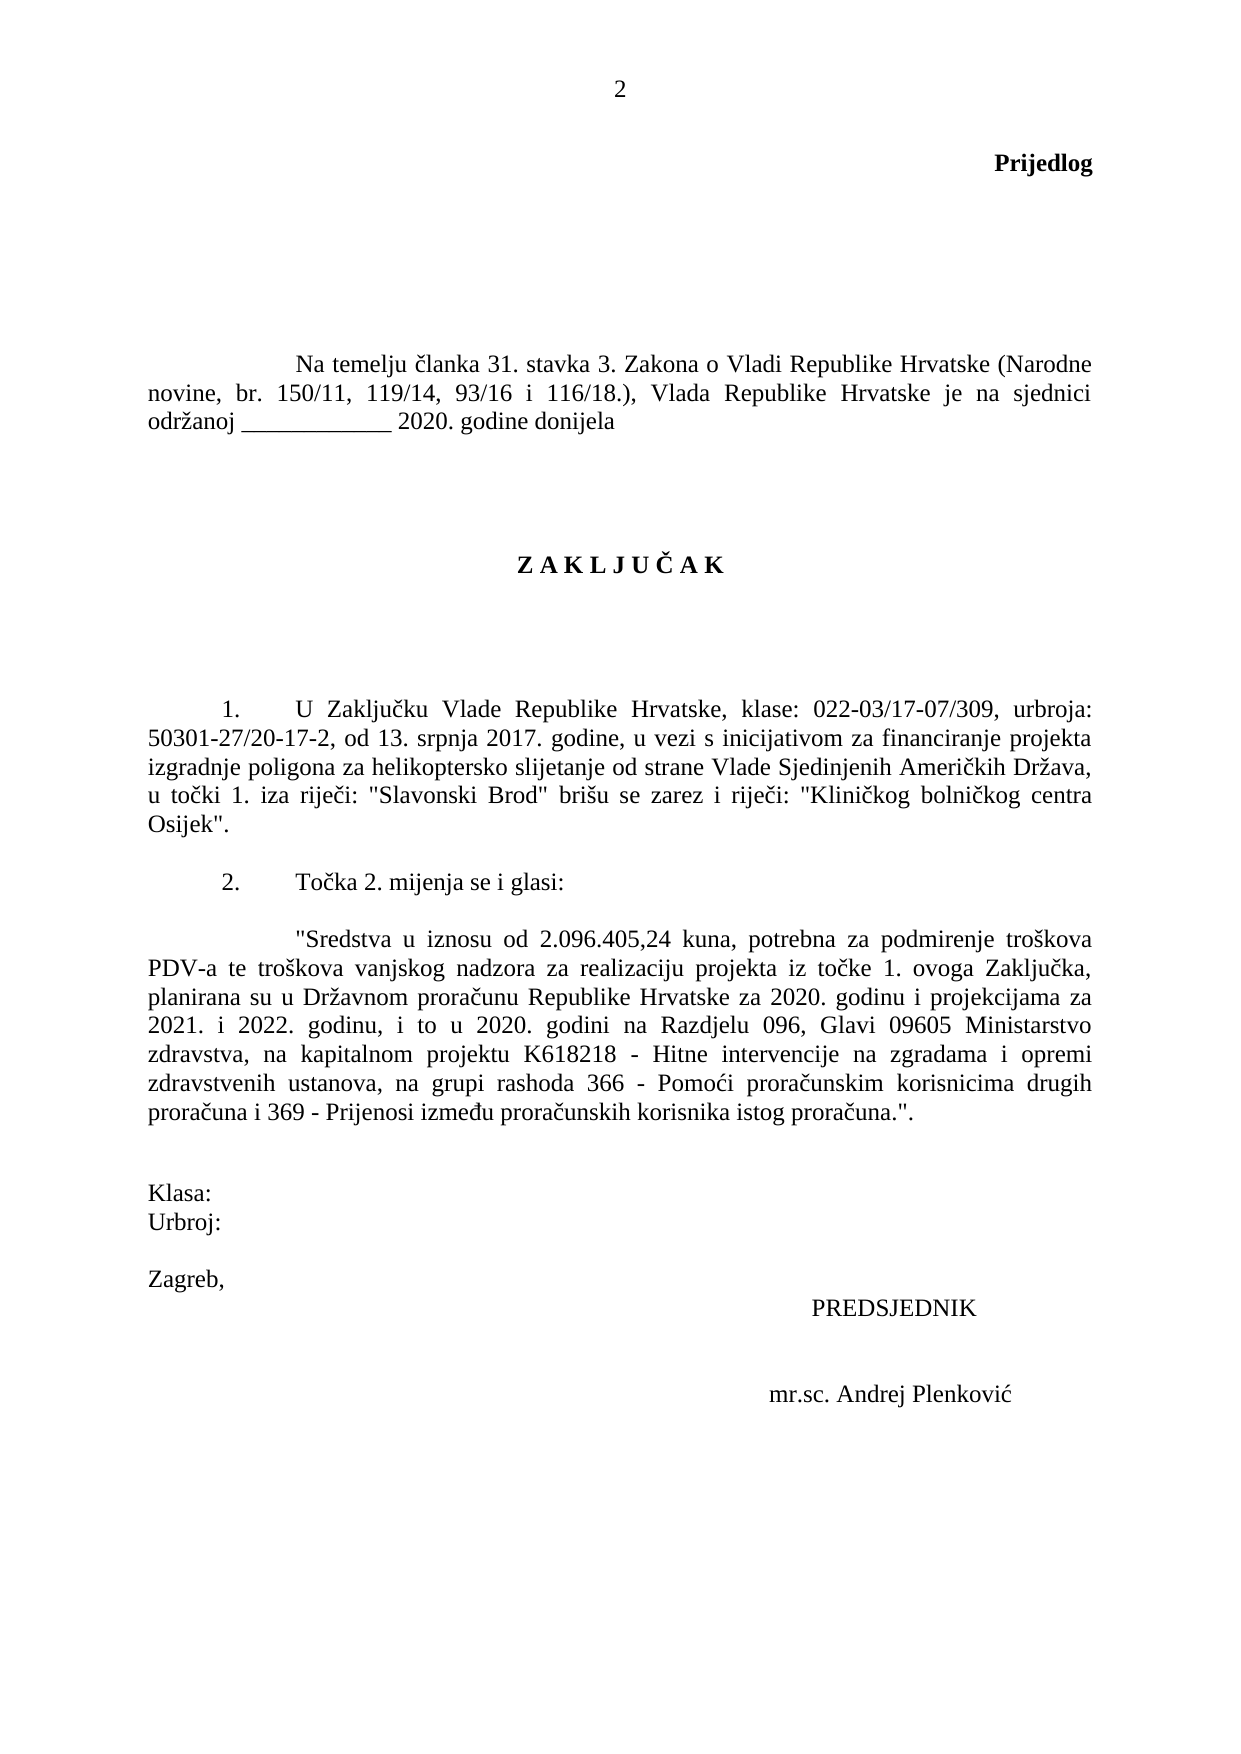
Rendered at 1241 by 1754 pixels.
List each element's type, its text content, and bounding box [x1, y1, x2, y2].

text mr.sc. Andrej Plenković [148, 1379, 1093, 1408]
text Na temelju članka 31. stavka 3. Zakona o Vladi Republike Hrvatske (Narodne novine, br. 150/11, 119/14, 93/16 i 116/18.), Vlada Republike Hrvatske je na sjednici održanoj ____________ 2020. godine donijela [148, 349, 1093, 435]
text 2. Točka 2. mijenja se i glasi: [148, 867, 1093, 895]
text 1. U Zaključku Vlade Republike Hrvatske, klase: 022-03/17-07/309, urbroja: 50301-27/20-17-2, od 13. srpnja 2017. godine, u vezi s inicijativom za financiranje projekta izgradnje poligona za helikoptersko slijetanje od strane Vlade Sjedinjenih Američkih Država, u točki 1. iza riječi: "Slavonski Brod" brišu se zarez i riječi: "Kliničkog bolničkog centra Osijek". [148, 694, 1093, 838]
text PREDSJEDNIK [738, 1293, 1093, 1322]
text Z A K L J U Č A K [148, 550, 1093, 579]
text "Sredstva u iznosu od 2.096.405,24 kuna, potrebna za podmirenje troškova PDV-a te troškova vanjskog nadzora za realizaciju projekta iz točke 1. ovoga Zaključka, planirana su u Državnom proračunu Republike Hrvatske za 2020. godinu i projekcijama za 2021. i 2022. godinu, i to u 2020. godini na Razdjelu 096, Glavi 09605 Ministarstvo zdravstva, na kapitalnom projektu K618218 - Hitne intervencije na zgradama i opremi zdravstvenih ustanova, na grupi rashoda 366 - Pomoći proračunskim korisnicima drugih proračuna i 369 - Prijenosi između proračunskih korisnika istog proračuna.". [148, 924, 1093, 1125]
text Prijedlog [148, 148, 1093, 176]
text Klasa: Urbroj: [148, 1178, 1093, 1264]
text Zagreb, [148, 1264, 1093, 1293]
